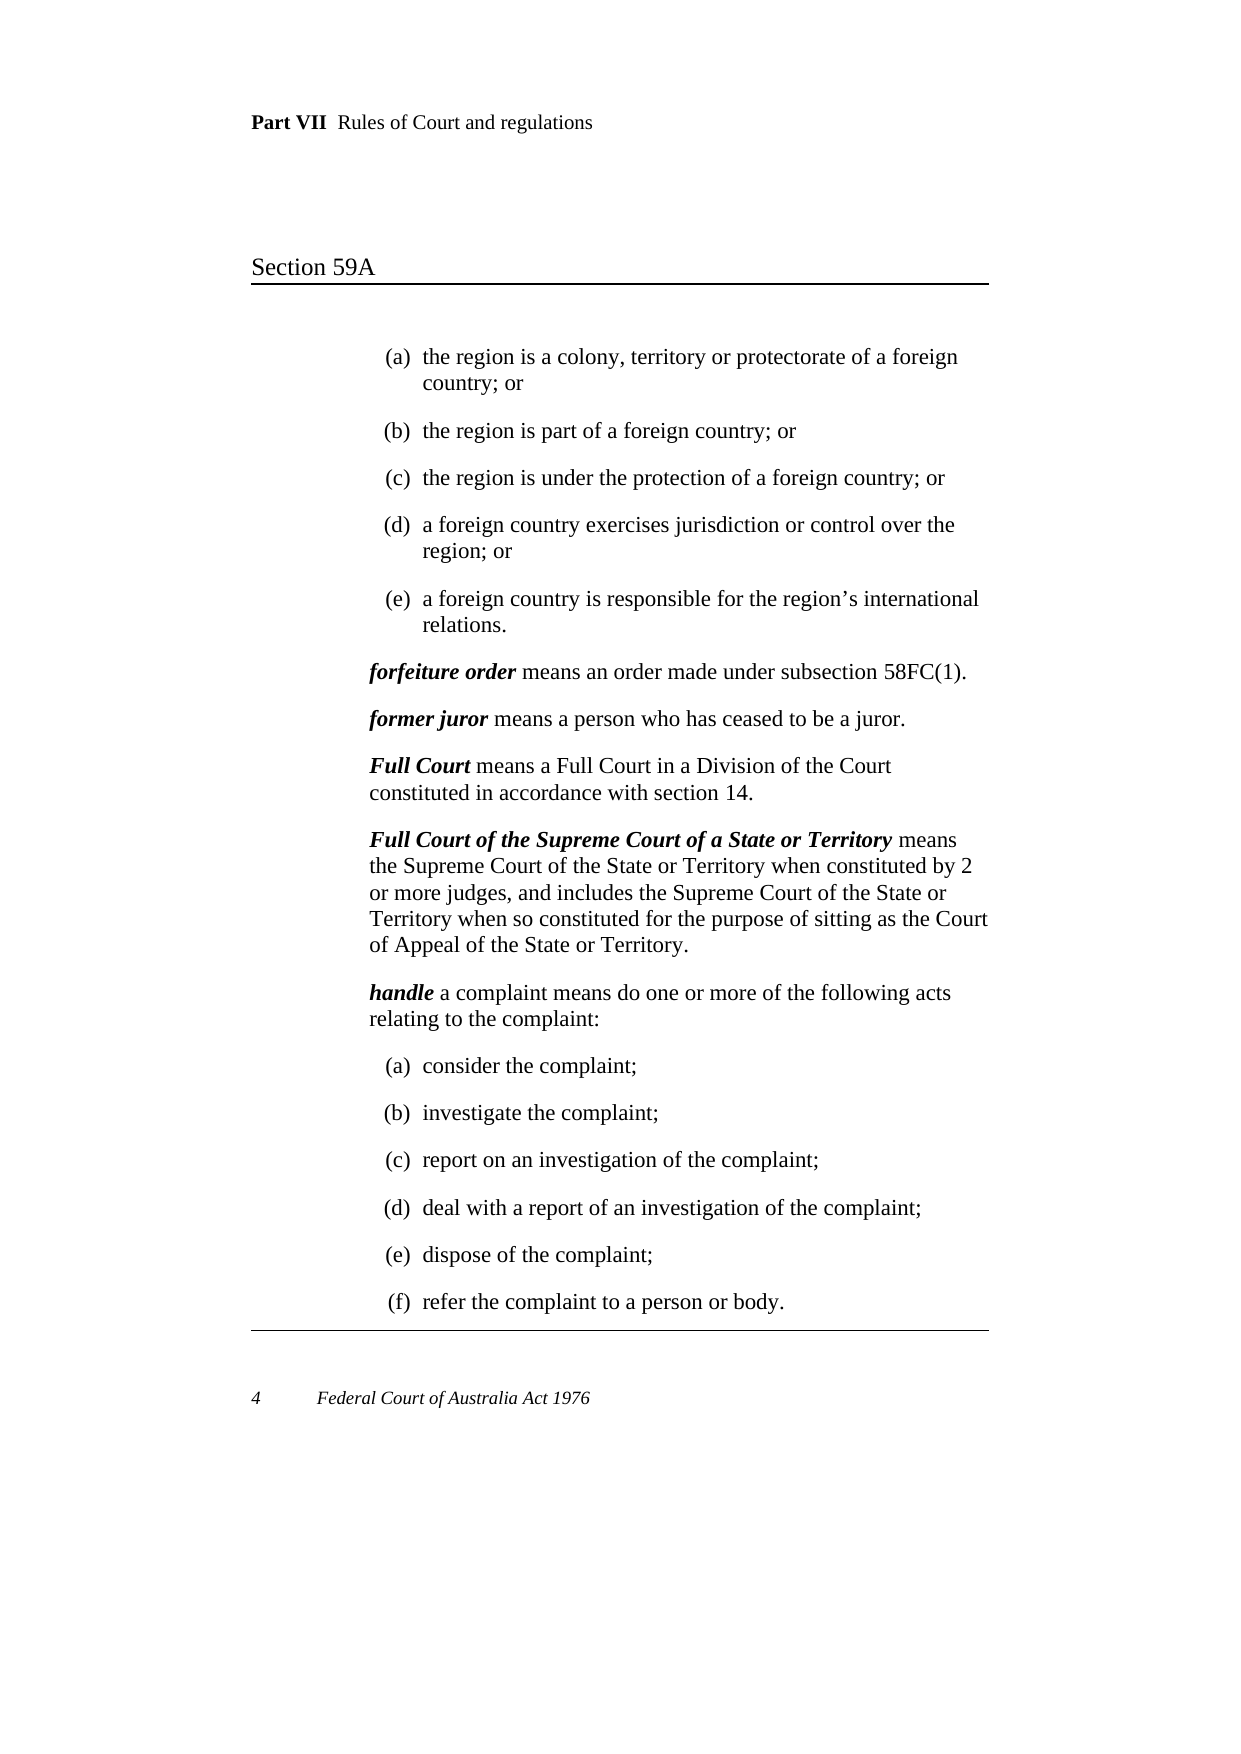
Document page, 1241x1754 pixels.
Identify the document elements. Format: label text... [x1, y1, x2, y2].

text (c) report on an investigation of the complaint; [251, 1147, 989, 1173]
text forfeiture order means an order made under subsection 58FC(1). [369, 658, 989, 684]
text (e) dispose of the complaint; [251, 1241, 989, 1267]
text (a) consider the complaint; [251, 1052, 989, 1078]
text Full Court means a in a Division of the Court constituted in accordance with section 14. [369, 752, 989, 805]
text (d) a foreign country exercises jurisdiction or control over the region; or [251, 511, 989, 564]
text handle a complaint means do one or more of the following acts relating to the complaint: [369, 979, 989, 1031]
text (e) a foreign country is responsible for the region’s international relations. [251, 584, 989, 637]
text former juror means a person who has ceased to be a juror. [369, 705, 989, 732]
text (d) deal with a report of an investigation of the complaint; [251, 1194, 989, 1220]
text (f) refer the complaint to a person or body. [251, 1288, 989, 1314]
text (c) the region is under the protection of a foreign country; or [251, 464, 989, 490]
text (b) the region is part of a foreign country; or [251, 417, 989, 443]
text (a) the region is a colony, territory or protectorate of a foreign country; or [251, 343, 989, 396]
text (b) investigate the complaint; [251, 1099, 989, 1126]
text Full Court of the Supreme Court of a State or Territory means the Supreme Court of the State or Territory when constituted by 2 or more judges, and includes the Supreme Court of the State or Territory when so constituted for the purpose of sitting as the Court of Appeal of the State or Territory. [369, 826, 989, 958]
